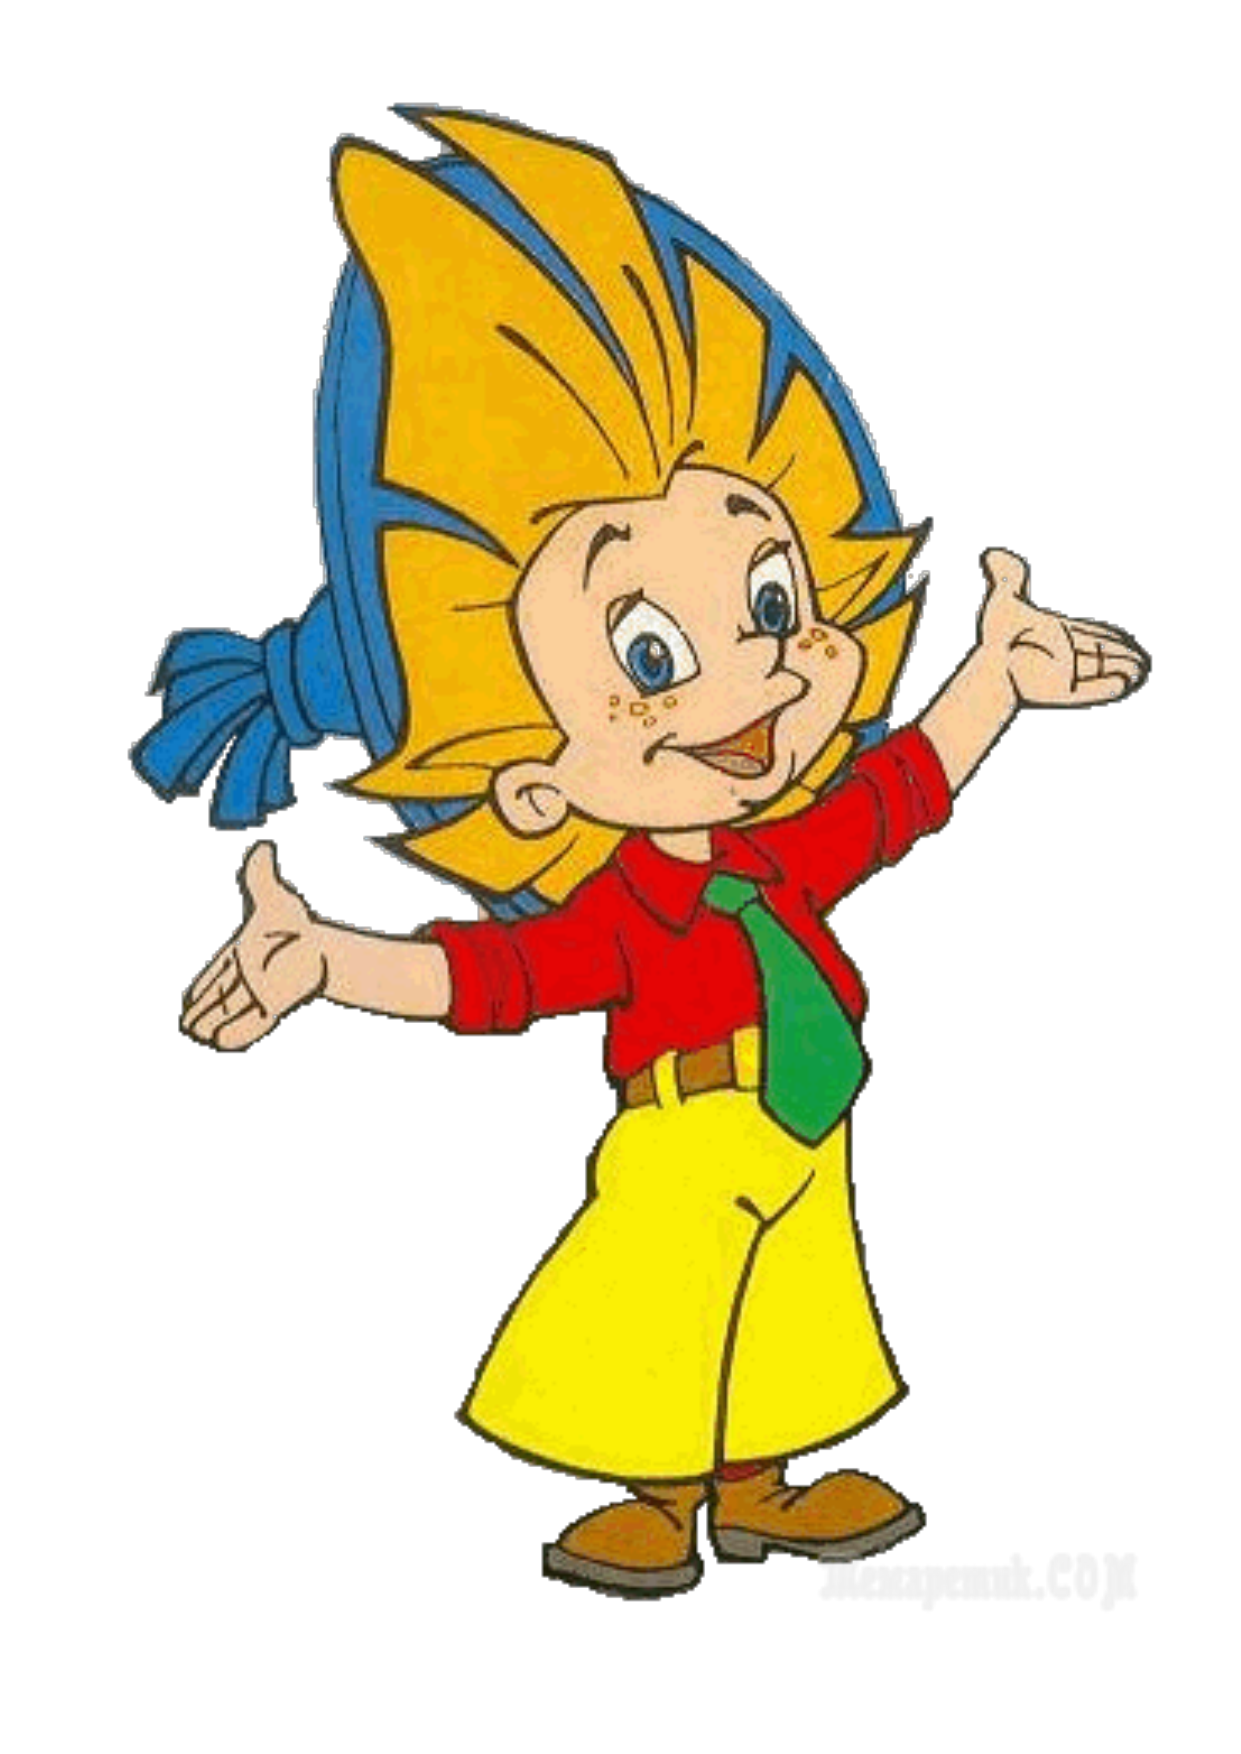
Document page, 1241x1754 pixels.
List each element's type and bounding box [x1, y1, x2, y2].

picture [103, 88, 1186, 1625]
